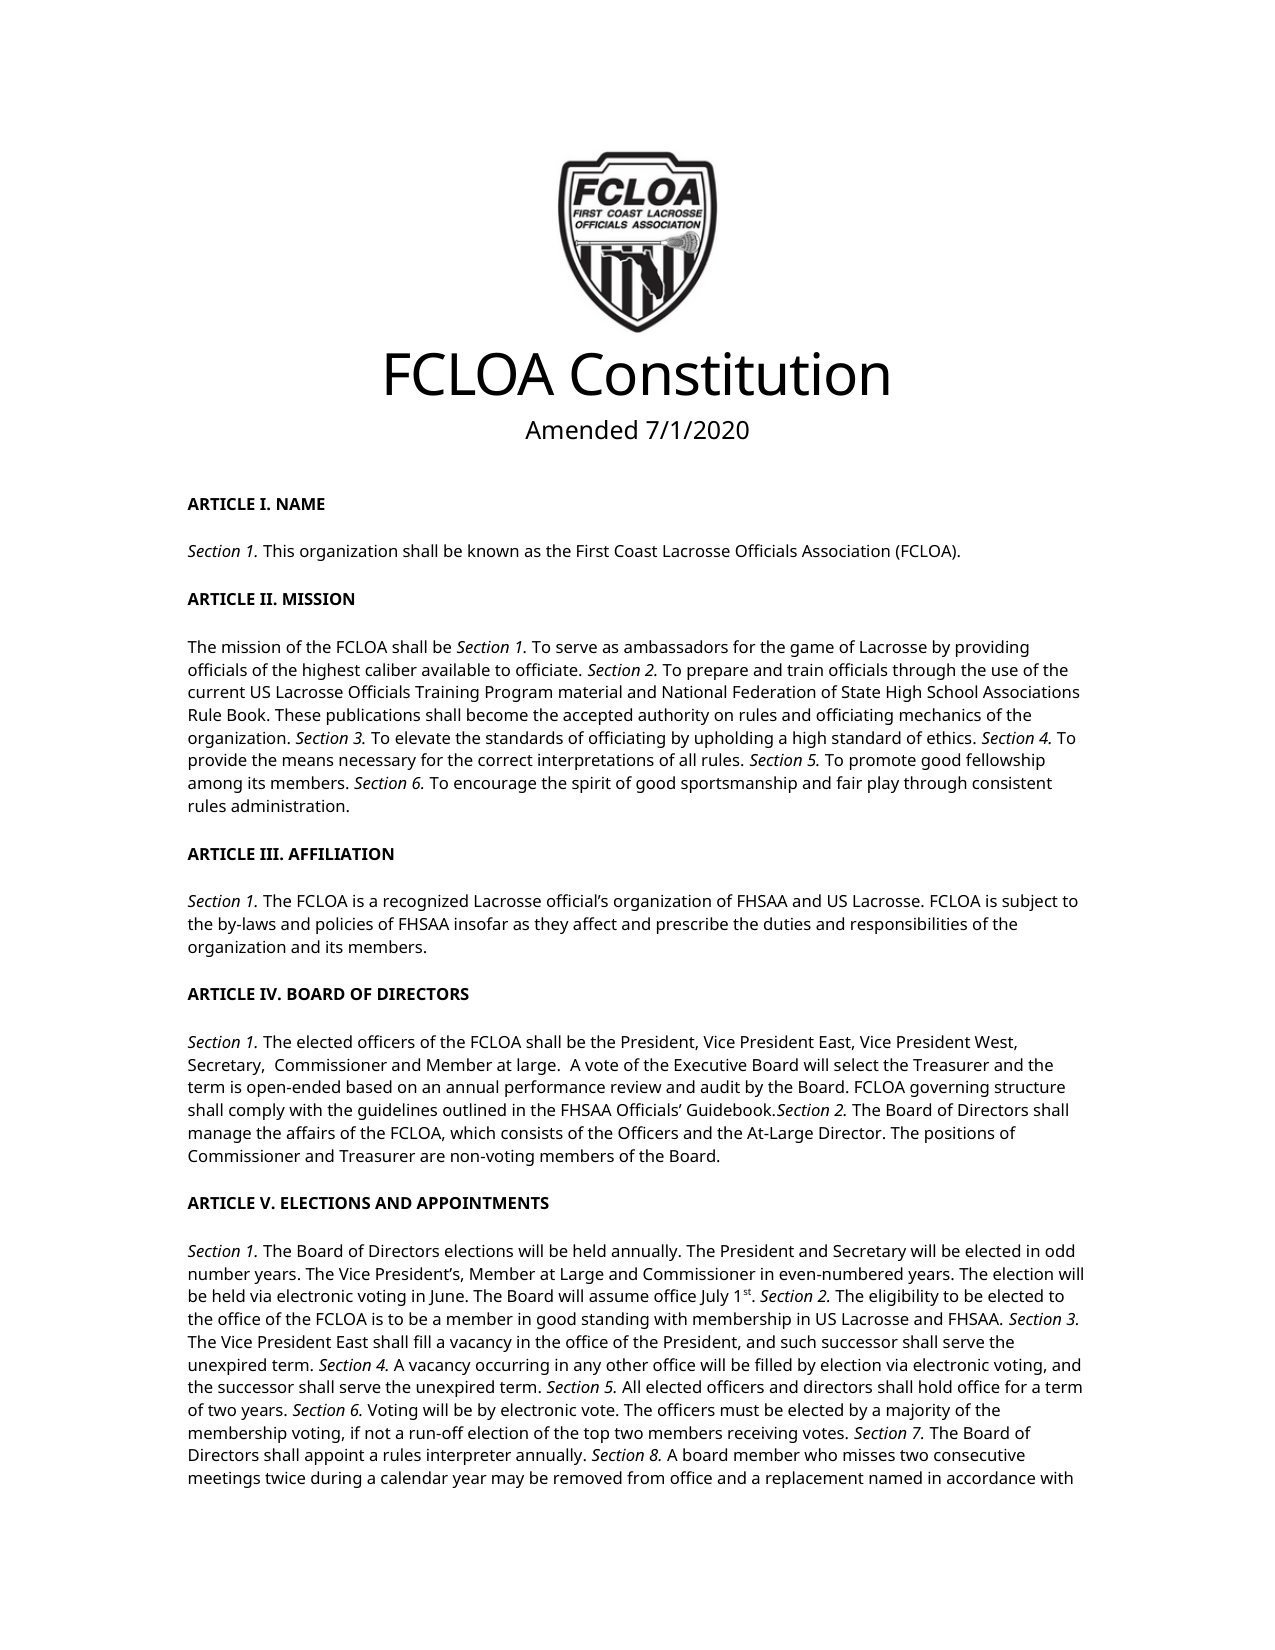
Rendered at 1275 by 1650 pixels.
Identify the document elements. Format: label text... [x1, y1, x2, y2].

title FCLOA Constitution [187, 333, 1087, 413]
picture [556, 150, 719, 334]
text ARTICLE II. MISSION [187, 588, 1087, 610]
text ARTICLE I. NAME [187, 492, 1087, 515]
text Amended 7/1/2020 [187, 413, 1087, 447]
text ARTICLE III. AFFILIATION [187, 842, 1087, 865]
text Section 1. The elected officers of the FCLOA shall be the President, Vice President East, Vice President West, Secretary, Commissioner and Member at large. A vote of the Executive Board will select the Treasurer and the term is open-ended based on an annual performance review and audit by the Board. FCLOA governing structure shall comply with the guidelines outlined in the FHSAA Officials’ Guidebook. Section 2. The Board of Directors shall manage the affairs of the FCLOA, which consists of the Officers and the At-Large Director. The positions of Commissioner and Treasurer are non-voting members of the Board. [187, 1031, 1087, 1167]
text ARTICLE V. ELECTIONS AND APPOINTMENTS [187, 1192, 1087, 1214]
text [187, 1239, 1087, 1489]
text Section 1. The FCLOA is a recognized Lacrosse official’s organization of FHSAA and US Lacrosse. FCLOA is subject to the by-laws and policies of FHSAA insofar as they affect and prescribe the duties and responsibilities of the organization and its members. [187, 890, 1087, 958]
text The mission of the FCLOA shall be Section 1. To serve as ambassadors for the game of Lacrosse by providing officials of the highest caliber available to officiate. Section 2. To prepare and train officials through the use of the current US Lacrosse Officials Training Program material and National Federation of State High School Associations Rule Book. These publications shall become the accepted authority on rules and officiating mechanics of the organization. Section 3. To elevate the standards of officiating by upholding a high standard of ethics. Section 4. To provide the means necessary for the correct interpretations of all rules. Section 5. To promote good fellowship among its members. Section 6. To encourage the spirit of good sportsmanship and fair play through consistent rules administration. [187, 635, 1087, 817]
text ARTICLE IV. BOARD OF DIRECTORS [187, 983, 1087, 1006]
text Section 1. This organization shall be known as the First Coast Lacrosse Officials Association (FCLOA). [187, 540, 1087, 563]
